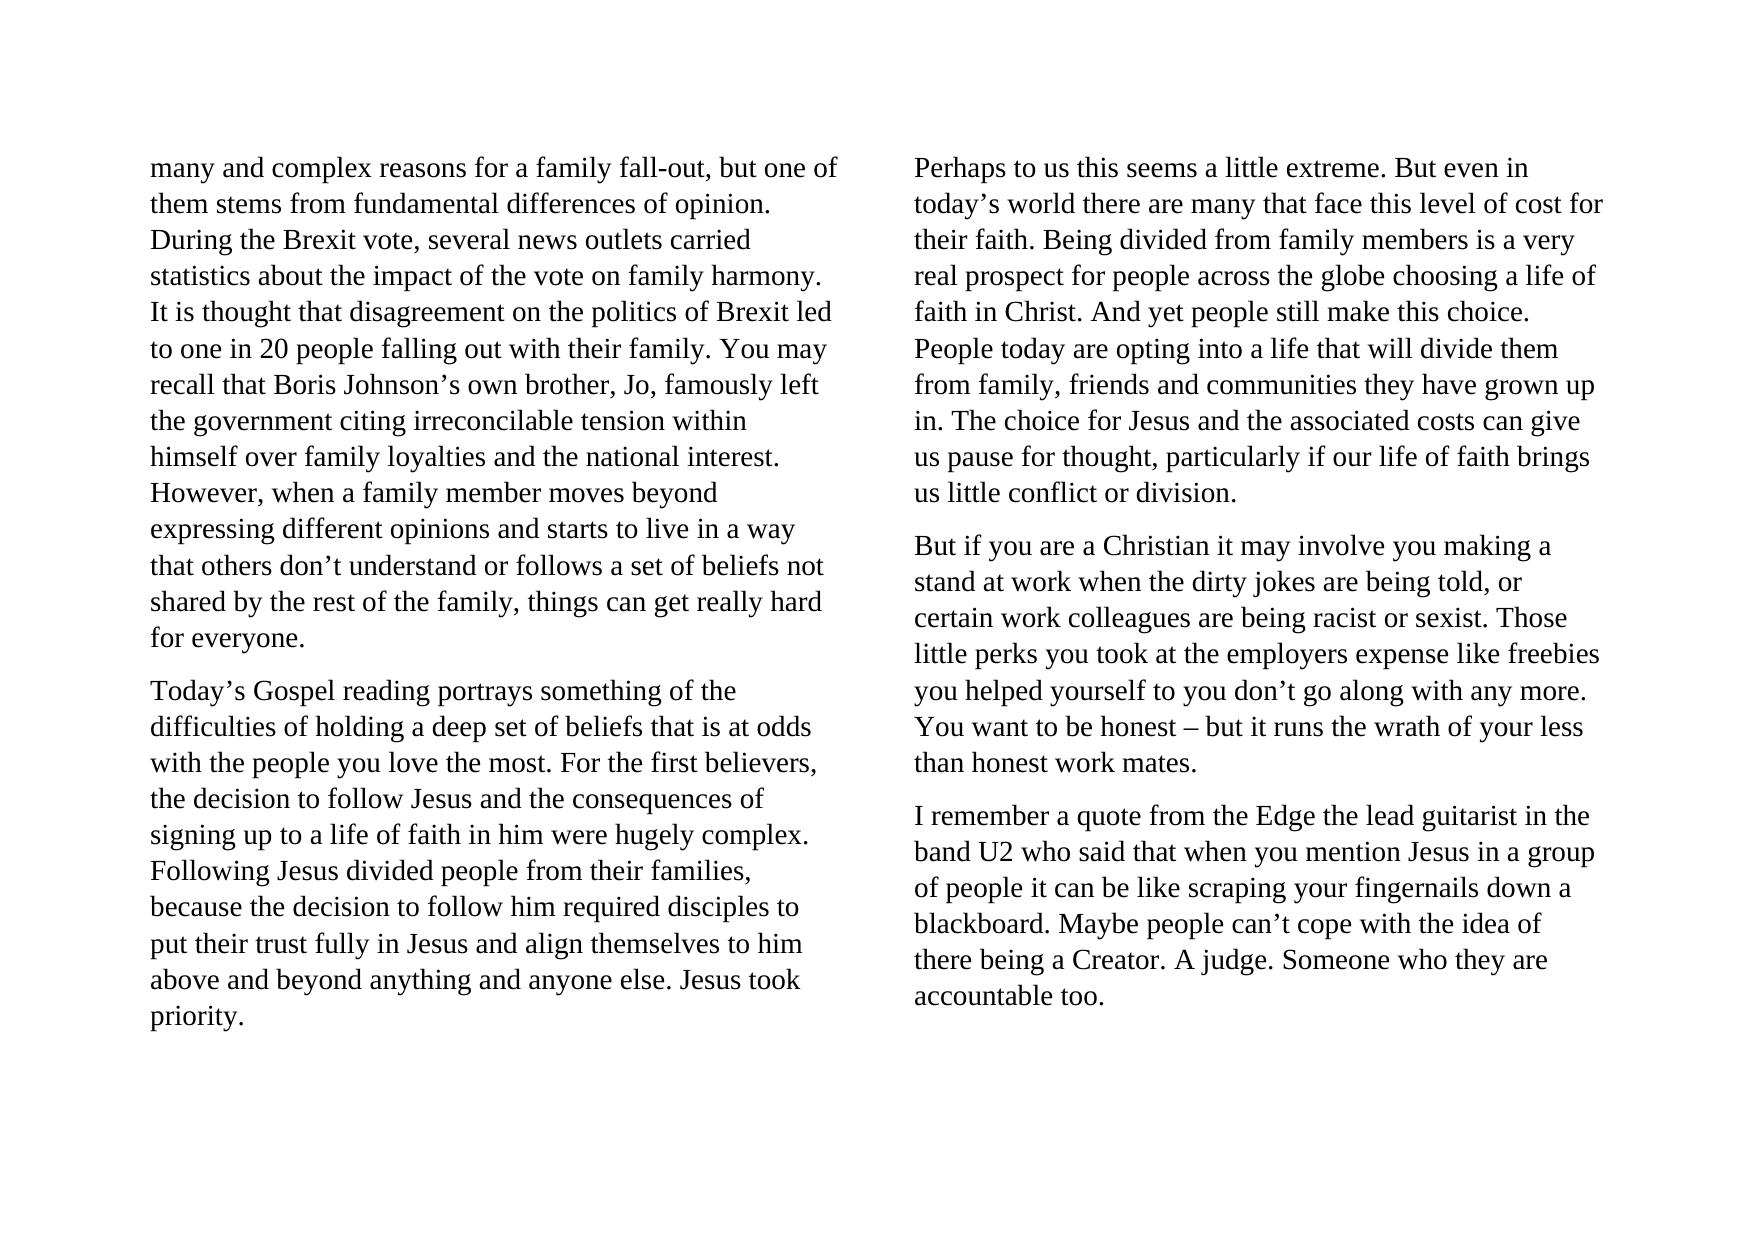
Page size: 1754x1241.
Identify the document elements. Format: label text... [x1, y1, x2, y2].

text Perhaps to us this seems a little extreme. But even in today’s world there are many that face this level of cost for their faith. Being divided from family members is a very real prospect for people across the globe choosing a life of faith in Christ. And yet people still make this choice. People today are opting into a life that will divide them from family, friends and communities they have grown up in. The choice for Jesus and the associated costs can give us pause for thought, particularly if our life of faith brings us little conflict or division. [914, 150, 1604, 509]
text But if you are a Christian it may involve you making a stand at work when the dirty jokes are being told, or certain work colleagues are being racist or sexist. Those little perks you took at the employers expense like freebies you helped yourself to you don’t go along with any more. You want to be honest – but it runs the wrath of your less than honest work mates. [914, 528, 1604, 778]
text I remember a quote from the Edge the lead guitarist in the band U2 who said that when you mention Jesus in a group of people it can be like scraping your fingernails down a blackboard. Maybe people can’t cope with the idea of there being a Creator. A judge. Someone who they are accountable too. [914, 798, 1604, 1012]
text Today’s Gospel reading portrays something of the difficulties of holding a deep set of beliefs that is at odds with the people you love the most. For the first believers, the decision to follow Jesus and the consequences of signing up to a life of faith in him were hugely complex. Following Jesus divided people from their families, because the decision to follow him required disciples to put their trust fully in Jesus and align themselves to him above and beyond anything and anyone else. Jesus took priority. [150, 673, 840, 1032]
